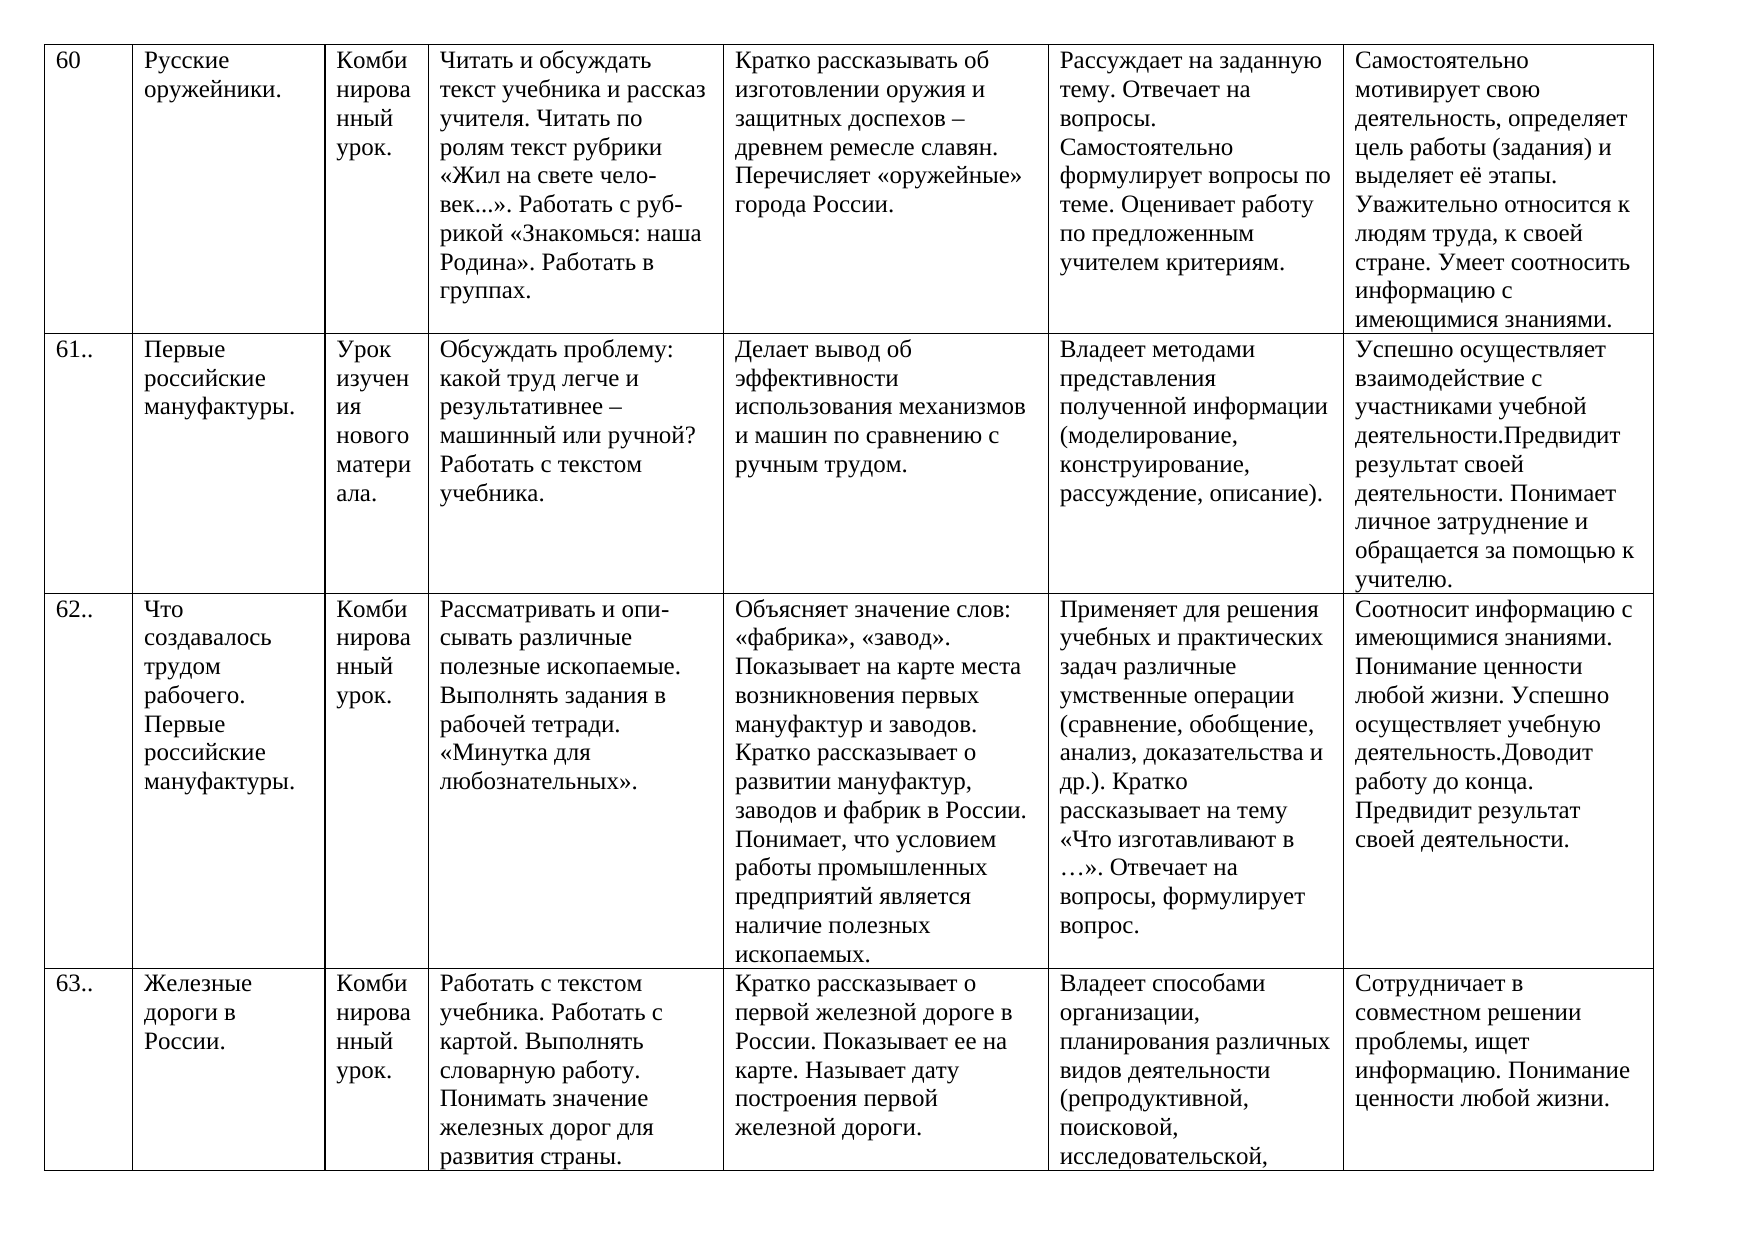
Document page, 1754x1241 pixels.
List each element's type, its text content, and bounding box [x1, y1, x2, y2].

table_cell Кратко рассказывать об изготовлении оружия и защитных доспехов – древнем ремесле славян. Перечисляет «оружейные» города России. [724, 45, 1048, 333]
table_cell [326, 969, 428, 1170]
table_cell 63.. [45, 969, 132, 1170]
table_cell Объясняет значение слов: «фабрика», «завод». Показывает на карте места возникновения первых мануфактур и заводов. Кратко рассказывает о развитии мануфактур, заводов и фабрик в России. Понимает, что условием работы промышленных предприятий является наличие полезных ископаемых. [724, 594, 1048, 967]
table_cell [724, 969, 1048, 1170]
table_cell Самостоятельно мотивирует свою деятельность, определяет цель работы (задания) и выделяет её этапы. Уважительно относится к людям труда, к своей стране. Умеет соотносить информацию с имеющимися знаниями. [1344, 45, 1653, 333]
table_cell Рассматривать и описывать различные полезные ископаемые. Выполнять задания в рабочей тетради. «Минутка для любознательных». [429, 594, 723, 967]
table_cell Комбинированный урок. [326, 594, 428, 967]
table_cell 62.. [45, 594, 132, 967]
table_cell Успешно осуществляет взаимодействие с участниками учебной деятельности.Предвидит результат своей деятельности. Понимает личное затруднение и обращается за помощью к учителю. [1344, 334, 1653, 593]
table_cell Урок изучения нового материала. [326, 334, 428, 593]
table_cell 61.. [45, 334, 132, 593]
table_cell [1344, 969, 1653, 1170]
table_cell Первые российские мануфактуры. [133, 334, 324, 593]
table_cell Обсуждать проблему: какой труд легче и результативнее – машинный или ручной? Работать с текстом учебника. [429, 334, 723, 593]
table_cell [429, 969, 723, 1170]
table_cell 60 [45, 45, 132, 333]
table_cell Применяет для решения учебных и практических задач различные умственные операции (сравнение, обобщение, анализ, доказательства и др.). Кратко рассказывает на тему «Что изготавливают в …». Отвечает на вопросы, формулирует вопрос. [1049, 594, 1343, 967]
table_cell Читать и обсуждать текст учебника и рассказ учителя. Читать по ролям текст рубрики «Жил на свете человек...». Работать с рубрикой «Знакомься: наша Родина». Работать в группах. [429, 45, 723, 333]
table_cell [326, 45, 428, 333]
table_cell Делает вывод об эффективности использования механизмов и машин по сравнению с ручным трудом. [724, 334, 1048, 593]
table_cell Рассуждает на заданную тему. Отвечает на вопросы. Самостоятельно формулирует вопросы по теме. Оценивает работу по предложенным учителем критериям. [1049, 45, 1343, 333]
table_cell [133, 969, 324, 1170]
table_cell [1049, 969, 1343, 1170]
table_cell Соотносит информацию с имеющимися знаниями. Понимание ценности любой жизни. Успешно осуществляет учебную деятельность.Доводит работу до конца. Предвидит результат своей деятельности. [1344, 594, 1653, 967]
table_cell Владеет методами представления полученной информации (моделирование, конструирование, рассуждение, описание). [1049, 334, 1343, 593]
table_cell Что создавалось трудом рабочего. Первые российские мануфактуры. [133, 594, 324, 967]
table_cell Русские оружейники. [133, 45, 324, 333]
